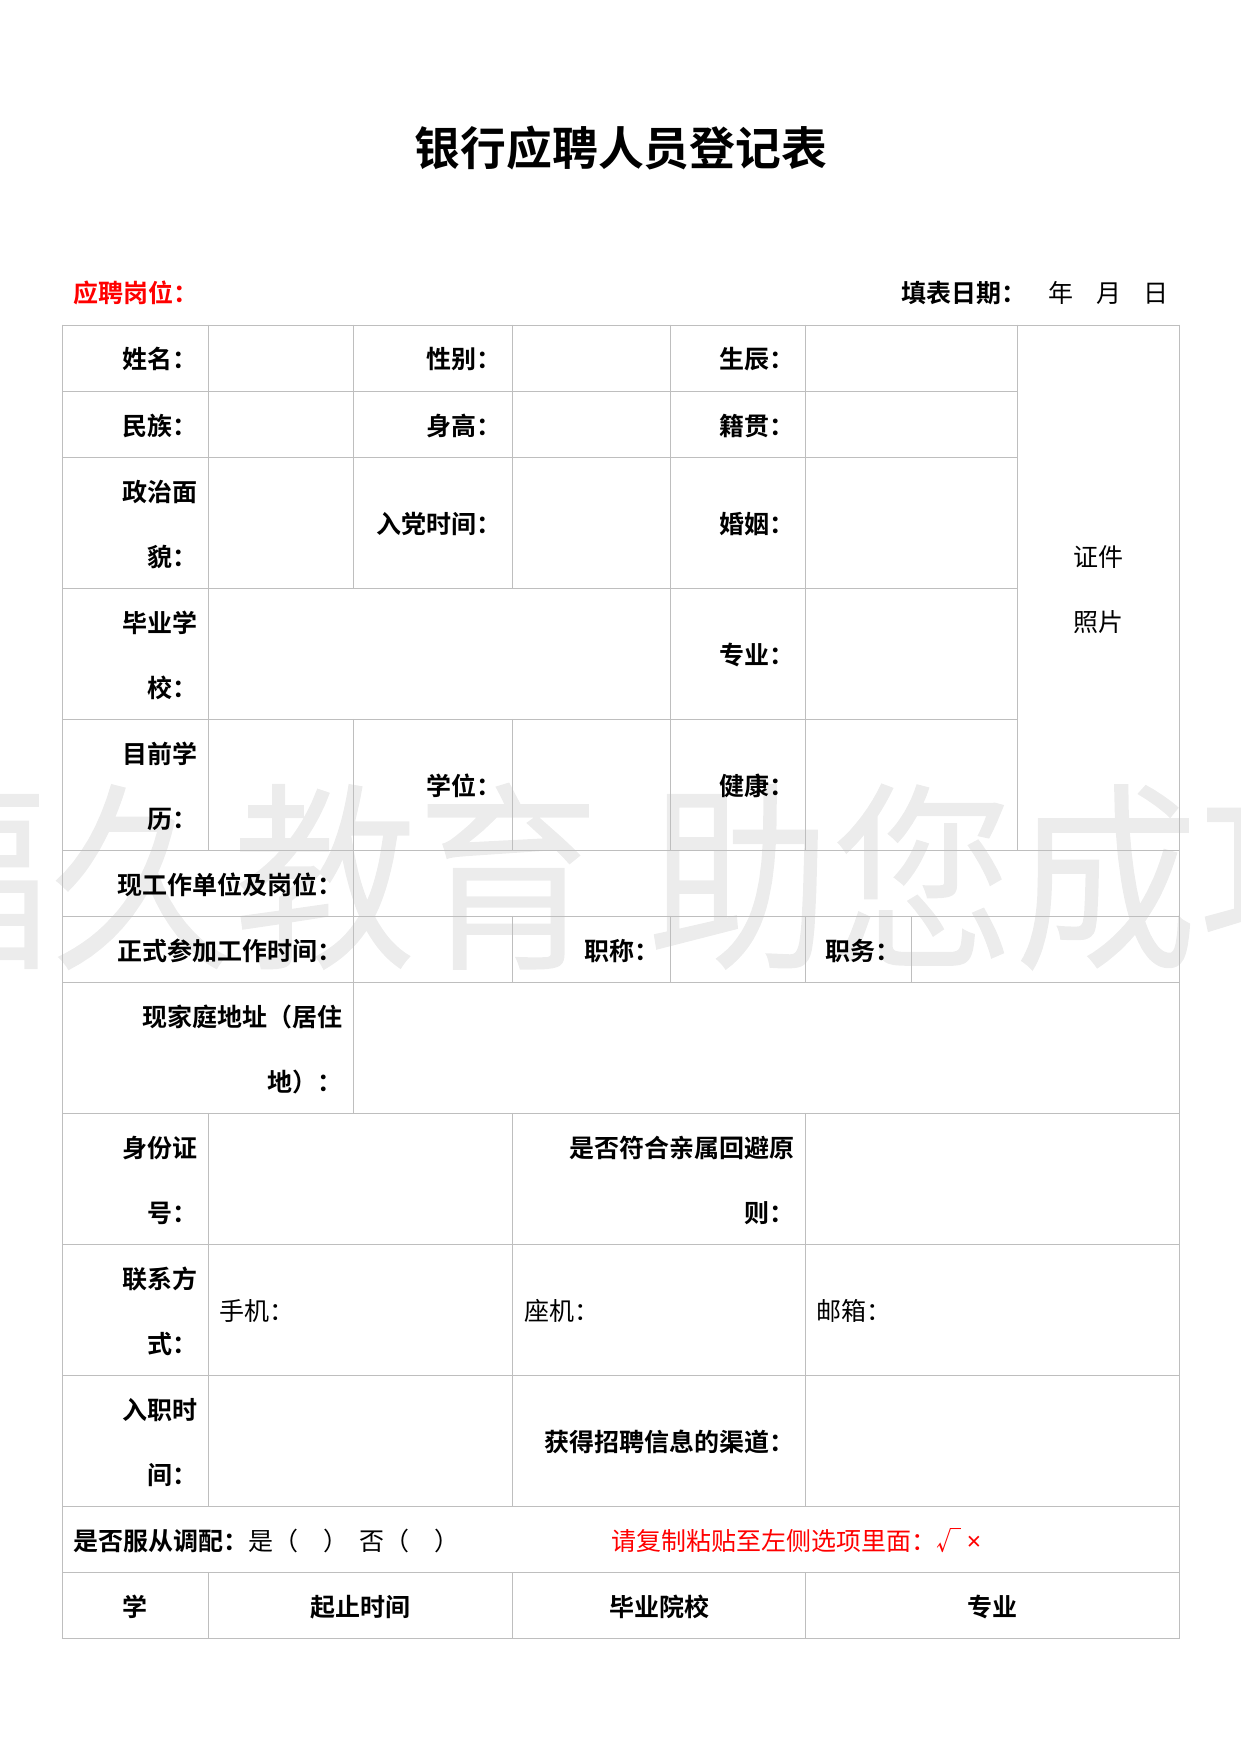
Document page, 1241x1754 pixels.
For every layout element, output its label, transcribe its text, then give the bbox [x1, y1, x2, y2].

table_cell 联系方式： [63, 1245, 208, 1375]
table_cell [209, 720, 353, 850]
table_cell 身份证号： [63, 1114, 208, 1244]
table_cell 职称： [513, 917, 670, 982]
table_cell [209, 1376, 512, 1506]
table_cell 获得招聘信息的渠道： [513, 1376, 805, 1506]
table_cell 手机： [209, 1245, 512, 1375]
table_cell 填表日期： 年 月 日 [671, 260, 1180, 324]
table_cell 正式参加工作时间： [63, 917, 353, 982]
table_cell 政治面貌： [63, 458, 208, 588]
table_cell 婚姻： [671, 458, 805, 588]
table_cell 籍贯： [671, 392, 805, 457]
table_cell 学位： [354, 720, 512, 850]
table_cell 证件 照片 [1018, 326, 1179, 850]
table_cell [209, 589, 670, 719]
table_cell [806, 720, 1017, 850]
table_cell 专业 [806, 1573, 1179, 1638]
table_cell 身高： [354, 392, 512, 457]
table_cell [209, 1114, 512, 1244]
table_cell [806, 458, 1017, 588]
table_cell 性别： [354, 326, 512, 391]
table_cell 起止时间 [209, 1573, 512, 1638]
table_cell [513, 458, 670, 588]
table_cell 目前学历： [63, 720, 208, 850]
table_cell [209, 392, 353, 457]
table_cell [806, 326, 1017, 391]
table_cell [671, 917, 805, 982]
table_cell [513, 720, 670, 850]
table_cell 民族： [63, 392, 208, 457]
table_cell 毕业院校 [513, 1573, 805, 1638]
table_cell 现家庭地址（居住地）： [63, 983, 353, 1113]
table_cell 健康： [671, 720, 805, 850]
table_cell [806, 589, 1017, 719]
table_cell [513, 326, 670, 391]
table_cell [354, 851, 1179, 916]
table_cell [806, 1376, 1179, 1506]
table_cell [209, 326, 353, 391]
table_cell [513, 392, 670, 457]
table_cell 专业： [671, 589, 805, 719]
table_cell [912, 917, 1179, 982]
table_cell [209, 458, 353, 588]
table_cell 是否服从调配：是（ ） 否（ ） 请复制粘贴至左侧选项里面：√ × [63, 1507, 1179, 1572]
table_header 银行应聘人员登记表 [62, 97, 1180, 259]
table_cell 邮箱： [806, 1245, 1179, 1375]
table_cell 职务： [806, 917, 911, 982]
table_cell 姓名： [63, 326, 208, 391]
table_cell 生辰： [671, 326, 805, 391]
table_cell 应聘岗位： [62, 260, 671, 324]
table_cell 入职时间： [63, 1376, 208, 1506]
table_cell 毕业学校： [63, 589, 208, 719]
table_cell 学 习 情 况 [63, 1573, 208, 1638]
table_cell 入党时间： [354, 458, 512, 588]
table_cell [806, 392, 1017, 457]
table_cell [354, 983, 1179, 1113]
table_cell 是否符合亲属回避原则： [513, 1114, 805, 1244]
table_cell [354, 917, 512, 982]
table_cell 座机： [513, 1245, 805, 1375]
table_cell 现工作单位及岗位： [63, 851, 353, 916]
table_cell [806, 1114, 1179, 1244]
